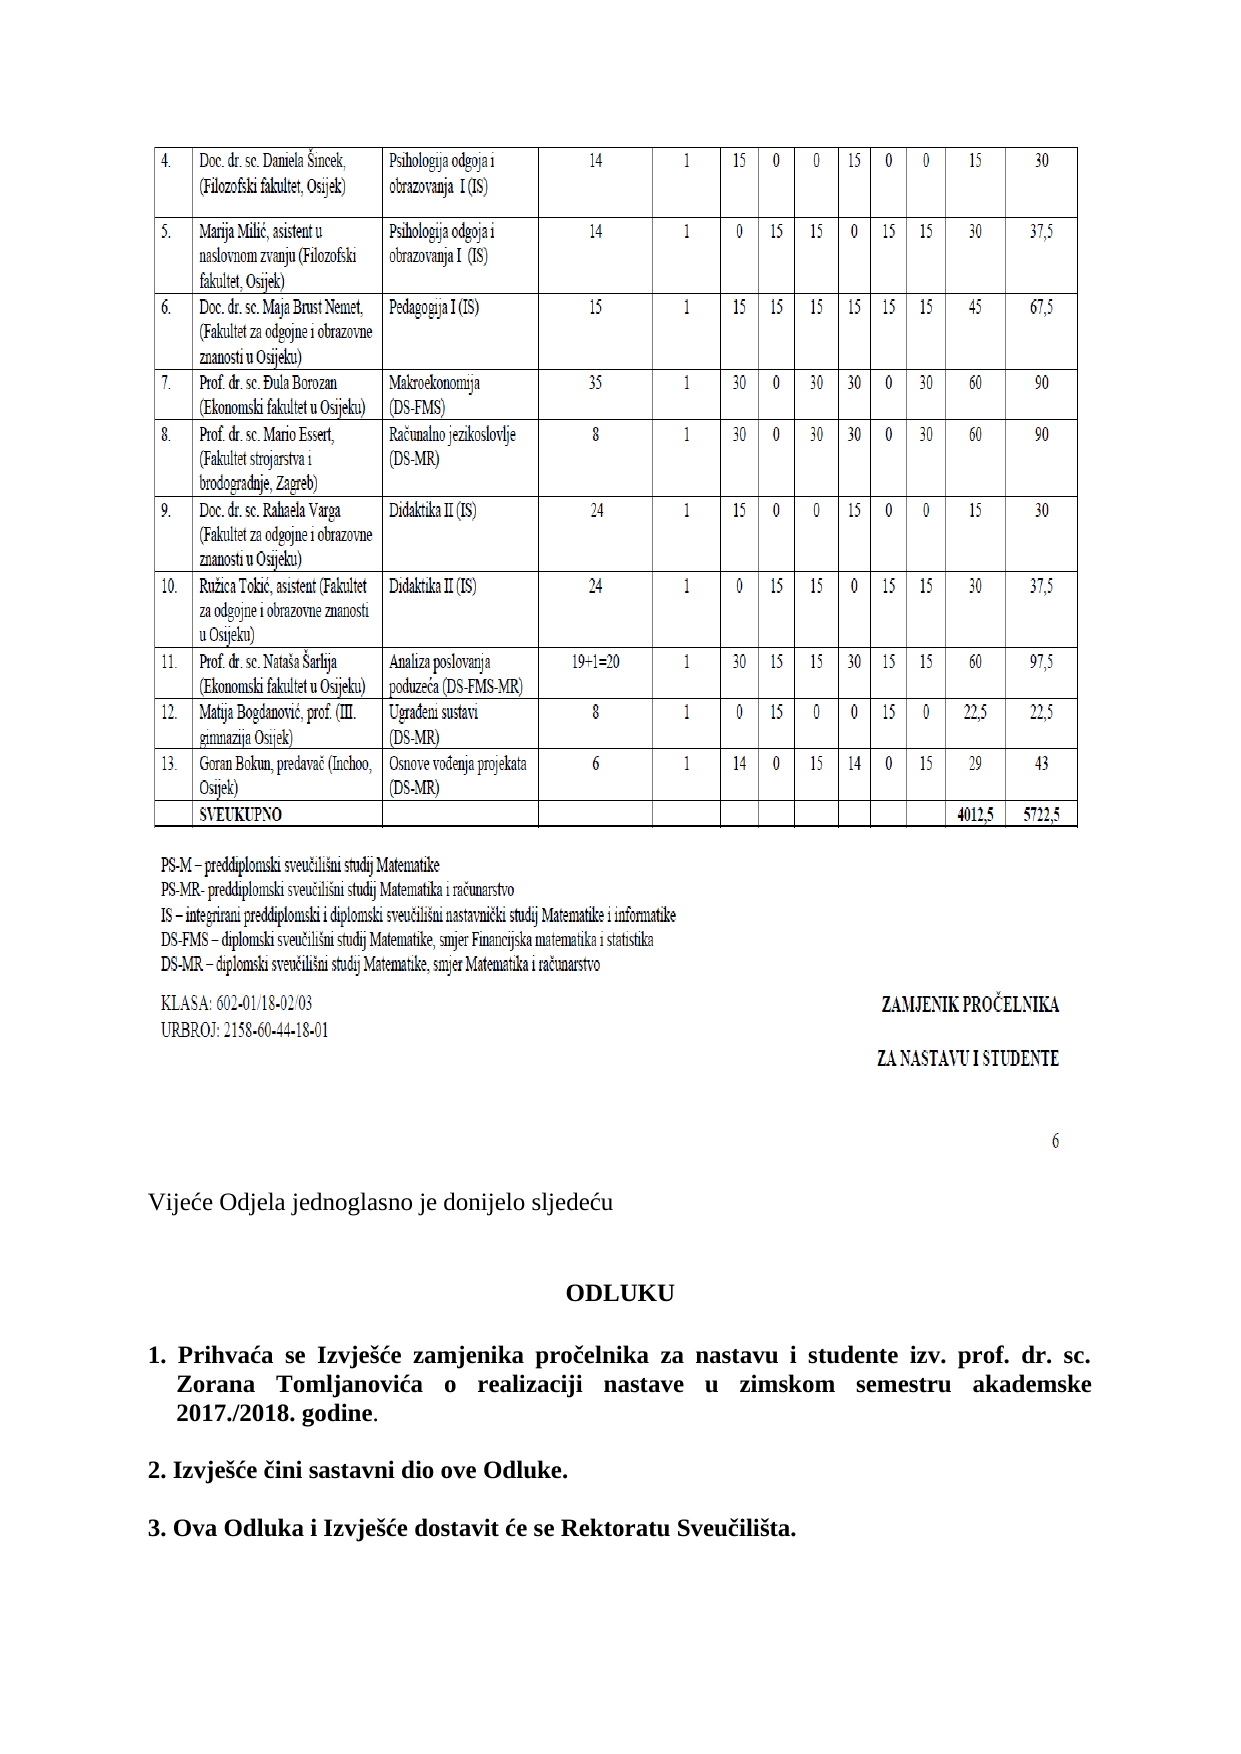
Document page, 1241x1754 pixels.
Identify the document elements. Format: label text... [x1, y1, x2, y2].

text Vijeće Odjela jednoglasno je donijelo sljedeću [148, 1187, 1093, 1216]
text 1. Prihvaća se Izvješće zamjenika pročelnika za nastavu i studente izv. prof. dr. sc. Zorana Tomljanovića o realizaciji nastave u zimskom semestru akademske 2017./2018. godine. [148, 1340, 1093, 1426]
text 2. Izvješće čini sastavni dio ove Odluke. [148, 1455, 1093, 1484]
text 3. Ova Odluka i Izvješće dostavit će se Rektoratu Sveučilišta. [148, 1513, 1093, 1541]
text ODLUKU [148, 1278, 1093, 1307]
